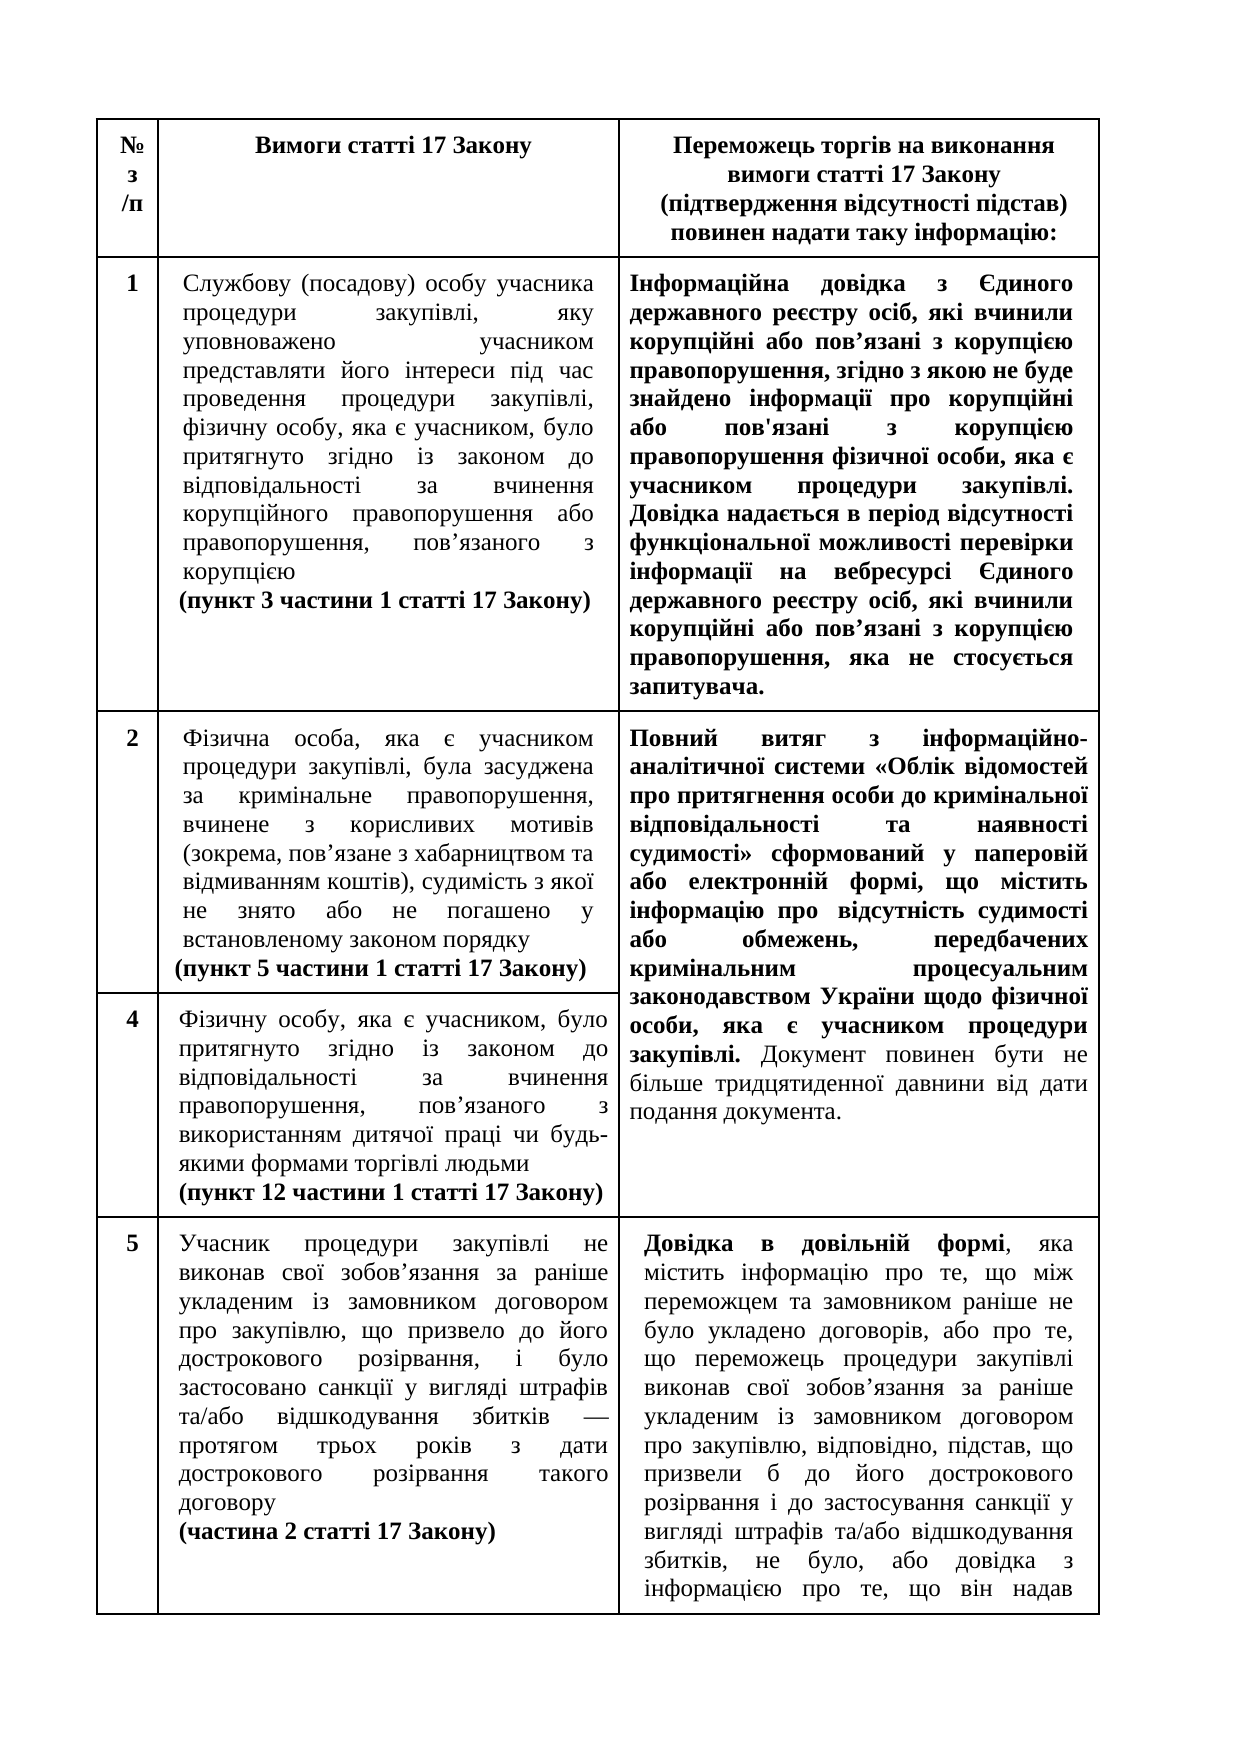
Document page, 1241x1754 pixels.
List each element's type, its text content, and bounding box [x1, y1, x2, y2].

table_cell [620, 1218, 1098, 1613]
table_cell Фізичну особу, яка є учасником, було притягнуто згідно із законом до відповідальності за вчинення правопорушення, пов’язаного з використанням дитячої праці чи будь-якими формами торгівлі людьми (пункт 12 частини 1 статті 17 Закону) [159, 994, 618, 1216]
table_cell Службову (посадову) особу учасника процедури закупівлі, яку уповноважено учасником представляти його інтереси під час проведення процедури закупівлі, фізичну особу, яка є учасником, було притягнуто згідно із законом до відповідальності за вчинення корупційного правопорушення або правопорушення, пов’язаного з корупцією (пункт 3 частини 1 статті 17 Закону) [159, 258, 618, 710]
table_cell 4 [98, 994, 157, 1216]
table_cell 1 [98, 258, 157, 710]
table_cell Інформаційна довідка з Єдиного державного реєстру осіб, які вчинили корупційні або пов’язані з корупцією правопорушення, згідно з якою не буде знайдено інформації про корупційні або пов'язані з корупцією правопорушення фізичної особи, яка є учасником процедури закупівлі. Довідка надається в період відсутності функціональної можливості перевірки інформації на вебресурсі Єдиного державного реєстру осіб, які вчинили корупційні або пов’язані з корупцією правопорушення, яка не стосується запитувача. [620, 258, 1098, 710]
table_header № з/п [98, 120, 157, 256]
table_header Вимоги статті 17 Закону [159, 120, 618, 256]
table_cell Фізична особа, яка є учасником процедури закупівлі, була засуджена за кримінальне правопорушення, вчинене з корисливих мотивів (зокрема, пов’язане з хабарництвом та відмиванням коштів), судимість з якої не знято або не погашено у встановленому законом порядку (пункт 5 частини 1 статті 17 Закону) [159, 712, 618, 992]
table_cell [159, 1218, 618, 1613]
table_cell 5 [98, 1218, 157, 1613]
table_cell 2 [98, 712, 157, 992]
table_cell Повний витяг з інформаційно-аналітичної системи «Облік відомостей про притягнення особи до кримінальної відповідальності та наявності судимості» сформований у паперовій або електронній формі, що містить інформацію про відсутність судимості або обмежень, передбачених кримінальним процесуальним законодавством України щодо фізичної особи, яка є учасником процедури закупівлі. Документ повинен бути не більше тридцятиденної давнини від дати подання документа. [620, 712, 1098, 1216]
table_header Переможець торгів на виконання вимоги статті 17 Закону (підтвердження відсутності підстав) повинен надати таку інформацію: [620, 120, 1098, 256]
